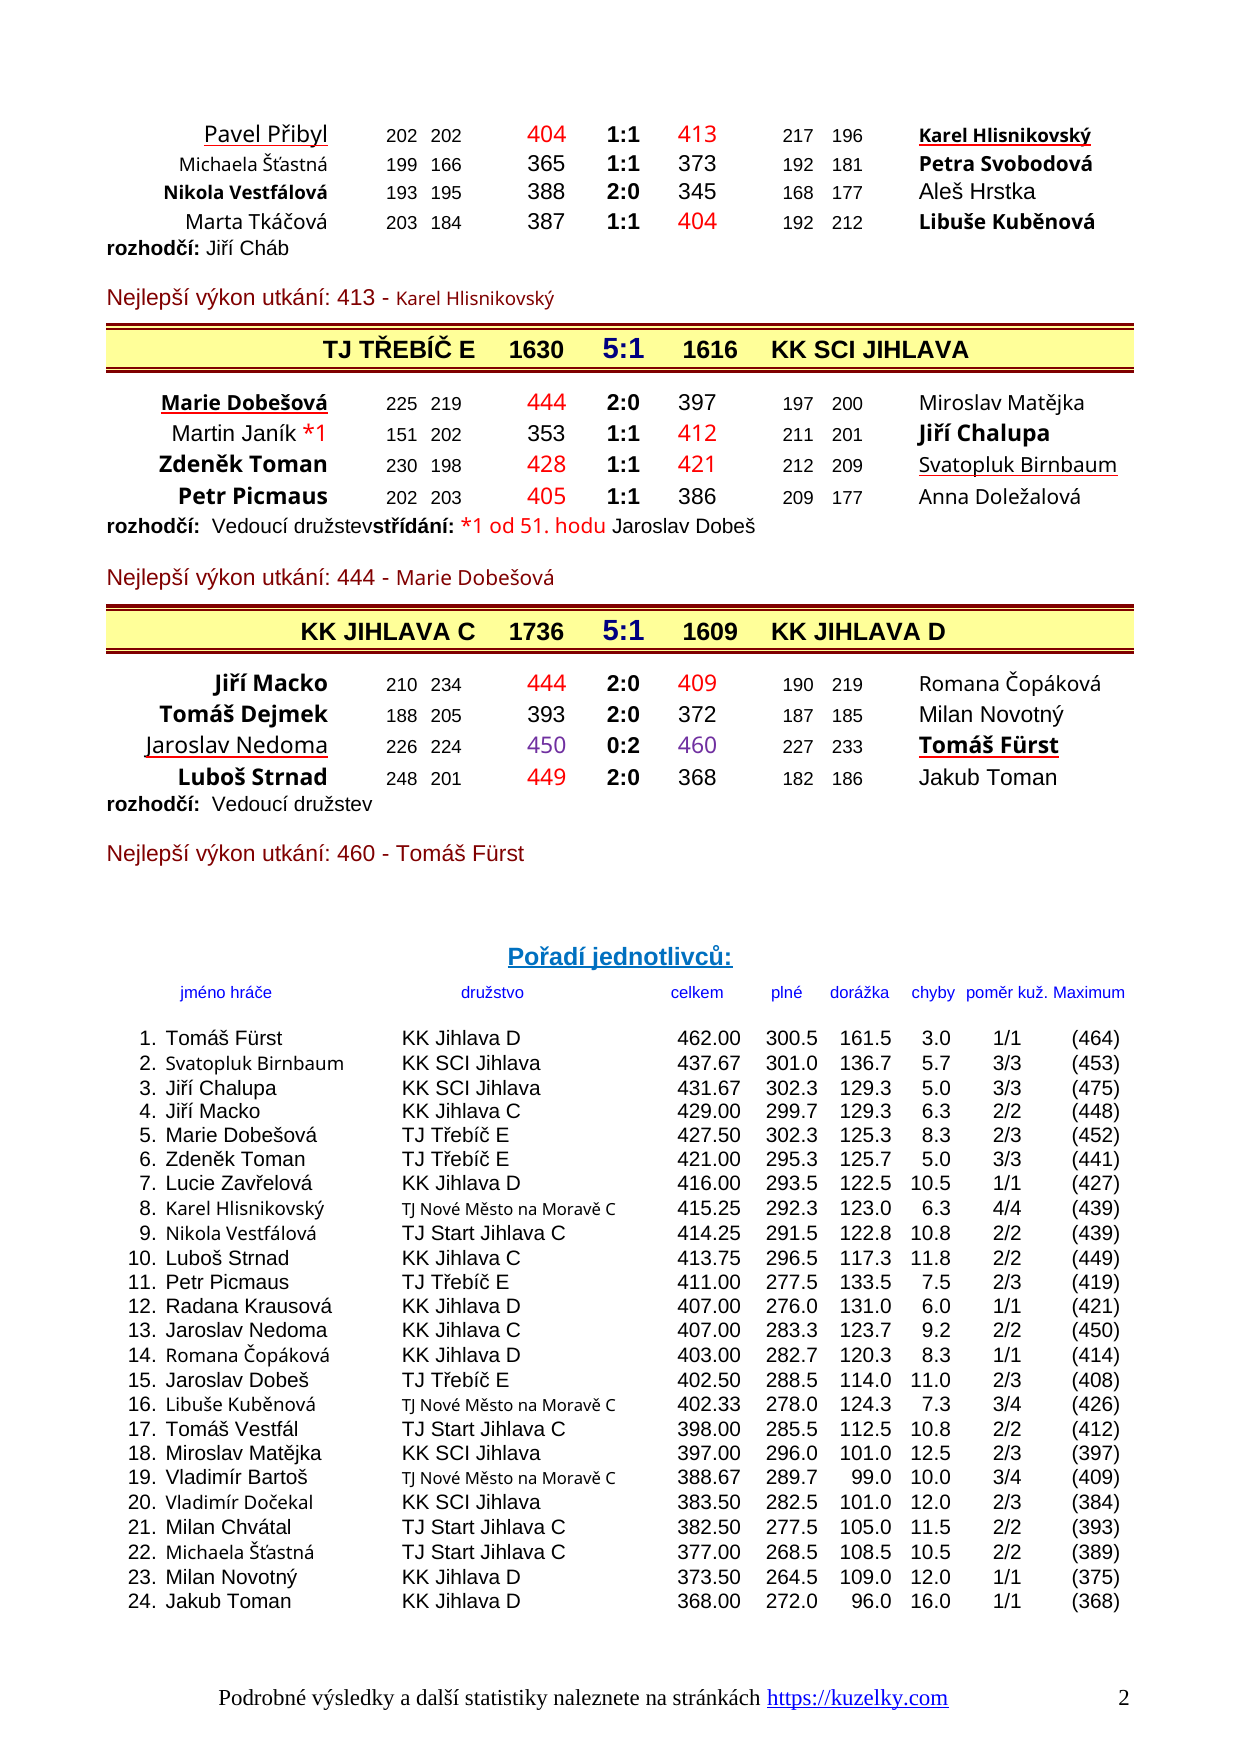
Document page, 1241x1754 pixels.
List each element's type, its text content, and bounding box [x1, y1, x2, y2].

text 23. Milan Novotný KK Jihlava D 373.50 264.5 109.0 12.0 1/1 (375) [106, 1564, 1134, 1588]
text Pavel Přibyl 202 202 404 1:1 413 217 196 Karel Hlisnikovský [106, 118, 1134, 149]
text 8. Karel Hlisnikovský TJ Nové Město na Moravě C 415.25 292.3 123.0 6.3 4/4 (439) [106, 1195, 1134, 1221]
text rozhodčí: Vedoucí družstevstřídání: *1 od 51. hodu Jaroslav Dobeš [106, 511, 1134, 539]
text Nejlepší výkon utkání: 444 - Marie Dobešová [106, 563, 1134, 592]
text 20. Vladimír Dočekal KK SCI Jihlava 383.50 282.5 101.0 12.0 2/3 (384) [106, 1489, 1134, 1515]
text rozhodčí: Vedoucí družstev [106, 792, 1134, 816]
text 24. Jakub Toman KK Jihlava D 368.00 272.0 96.0 16.0 1/1 (368) [106, 1588, 1134, 1612]
text 18. Miroslav Matějka KK SCI Jihlava 397.00 296.0 101.0 12.5 2/3 (397) [106, 1441, 1134, 1465]
text Nikola Vestfálová 193 195 388 2:0 345 168 177 Aleš Hrstka [106, 178, 1134, 205]
text 12. Radana Krausová KK Jihlava D 407.00 276.0 131.0 6.0 1/1 (421) [106, 1294, 1134, 1318]
text Tomáš Dejmek 188 205 393 2:0 372 187 185 Milan Novotný [106, 698, 1134, 729]
text rozhodčí: Jiří Cháb [106, 236, 1134, 260]
text Nejlepší výkon utkání: 460 - Tomáš Fürst [106, 840, 1134, 866]
text 2. Svatopluk Birnbaum KK SCI Jihlava 437.67 301.0 136.7 5.7 3/3 (453) [106, 1050, 1134, 1075]
text 6. Zdeněk Toman TJ Třebíč E 421.00 295.3 125.7 5.0 3/3 (441) [106, 1147, 1134, 1171]
text 19. Vladimír Bartoš TJ Nové Město na Moravě C 388.67 289.7 99.0 10.0 3/4 (409) [106, 1465, 1134, 1489]
text Petr Picmaus 202 203 405 1:1 386 209 177 Anna Doležalová [106, 480, 1134, 511]
text Jiří Macko 210 234 444 2:0 409 190 219 Romana Čopáková [106, 667, 1134, 698]
text 16. Libuše Kuběnová TJ Nové Město na Moravě C 402.33 278.0 124.3 7.3 3/4 (426) [106, 1392, 1134, 1417]
text 21. Milan Chvátal TJ Start Jihlava C 382.50 277.5 105.0 11.5 2/2 (393) [106, 1515, 1134, 1539]
text Pořadí jednotlivců: [94, 942, 1145, 970]
text KK Jihlava C 1736 5:1 1609 KK Jihlava D [106, 611, 1134, 648]
text 10. Luboš Strnad KK Jihlava C 413.75 296.5 117.3 11.8 2/2 (449) [106, 1246, 1134, 1270]
text Luboš Strnad 248 201 449 2:0 368 182 186 Jakub Toman [106, 761, 1134, 792]
text Marta Tkáčová 203 184 387 1:1 404 192 212 Libuše Kuběnová [106, 205, 1134, 236]
text Michaela Šťastná 199 166 365 1:1 373 192 181 Petra Svobodová [106, 149, 1134, 178]
text 9. Nikola Vestfálová TJ Start Jihlava C 414.25 291.5 122.8 10.8 2/2 (439) [106, 1221, 1134, 1246]
text 17. Tomáš Vestfál TJ Start Jihlava C 398.00 285.5 112.5 10.8 2/2 (412) [106, 1417, 1134, 1441]
text 5. Marie Dobešová TJ Třebíč E 427.50 302.3 125.3 8.3 2/3 (452) [106, 1123, 1134, 1147]
text 4. Jiří Macko KK Jihlava C 429.00 299.7 129.3 6.3 2/2 (448) [106, 1099, 1134, 1123]
text 13. Jaroslav Nedoma KK Jihlava C 407.00 283.3 123.7 9.2 2/2 (450) [106, 1318, 1134, 1342]
text 1. Tomáš Fürst KK Jihlava D 462.00 300.5 161.5 3.0 1/1 (464) [106, 1026, 1134, 1050]
text 7. Lucie Zavřelová KK Jihlava D 416.00 293.5 122.5 10.5 1/1 (427) [106, 1171, 1134, 1195]
text jméno hráče družstvo celkem plné dorážka chyby poměr kuž. Maximum [106, 983, 1134, 1002]
text 22. Michaela Šťastná TJ Start Jihlava C 377.00 268.5 108.5 10.5 2/2 (389) [106, 1539, 1134, 1564]
text Zdeněk Toman 230 198 428 1:1 421 212 209 Svatopluk Birnbaum [106, 448, 1134, 480]
text 3. Jiří Chalupa KK SCI Jihlava 431.67 302.3 129.3 5.0 3/3 (475) [106, 1075, 1134, 1099]
text 11. Petr Picmaus TJ Třebíč E 411.00 277.5 133.5 7.5 2/3 (419) [106, 1270, 1134, 1294]
text Martin Janík *1 151 202 353 1:1 412 211 201 Jiří Chalupa [106, 417, 1134, 448]
text Jaroslav Nedoma 226 224 450 0:2 460 227 233 Tomáš Fürst [106, 729, 1134, 761]
text TJ Třebíč E 1630 5:1 1616 KK SCI Jihlava [106, 330, 1134, 367]
text Nejlepší výkon utkání: 413 - Karel Hlisnikovský [106, 284, 1134, 311]
text 15. Jaroslav Dobeš TJ Třebíč E 402.50 288.5 114.0 11.0 2/3 (408) [106, 1368, 1134, 1392]
text 14. Romana Čopáková KK Jihlava D 403.00 282.7 120.3 8.3 1/1 (414) [106, 1342, 1134, 1368]
text Marie Dobešová 225 219 444 2:0 397 197 200 Miroslav Matějka [106, 386, 1134, 417]
